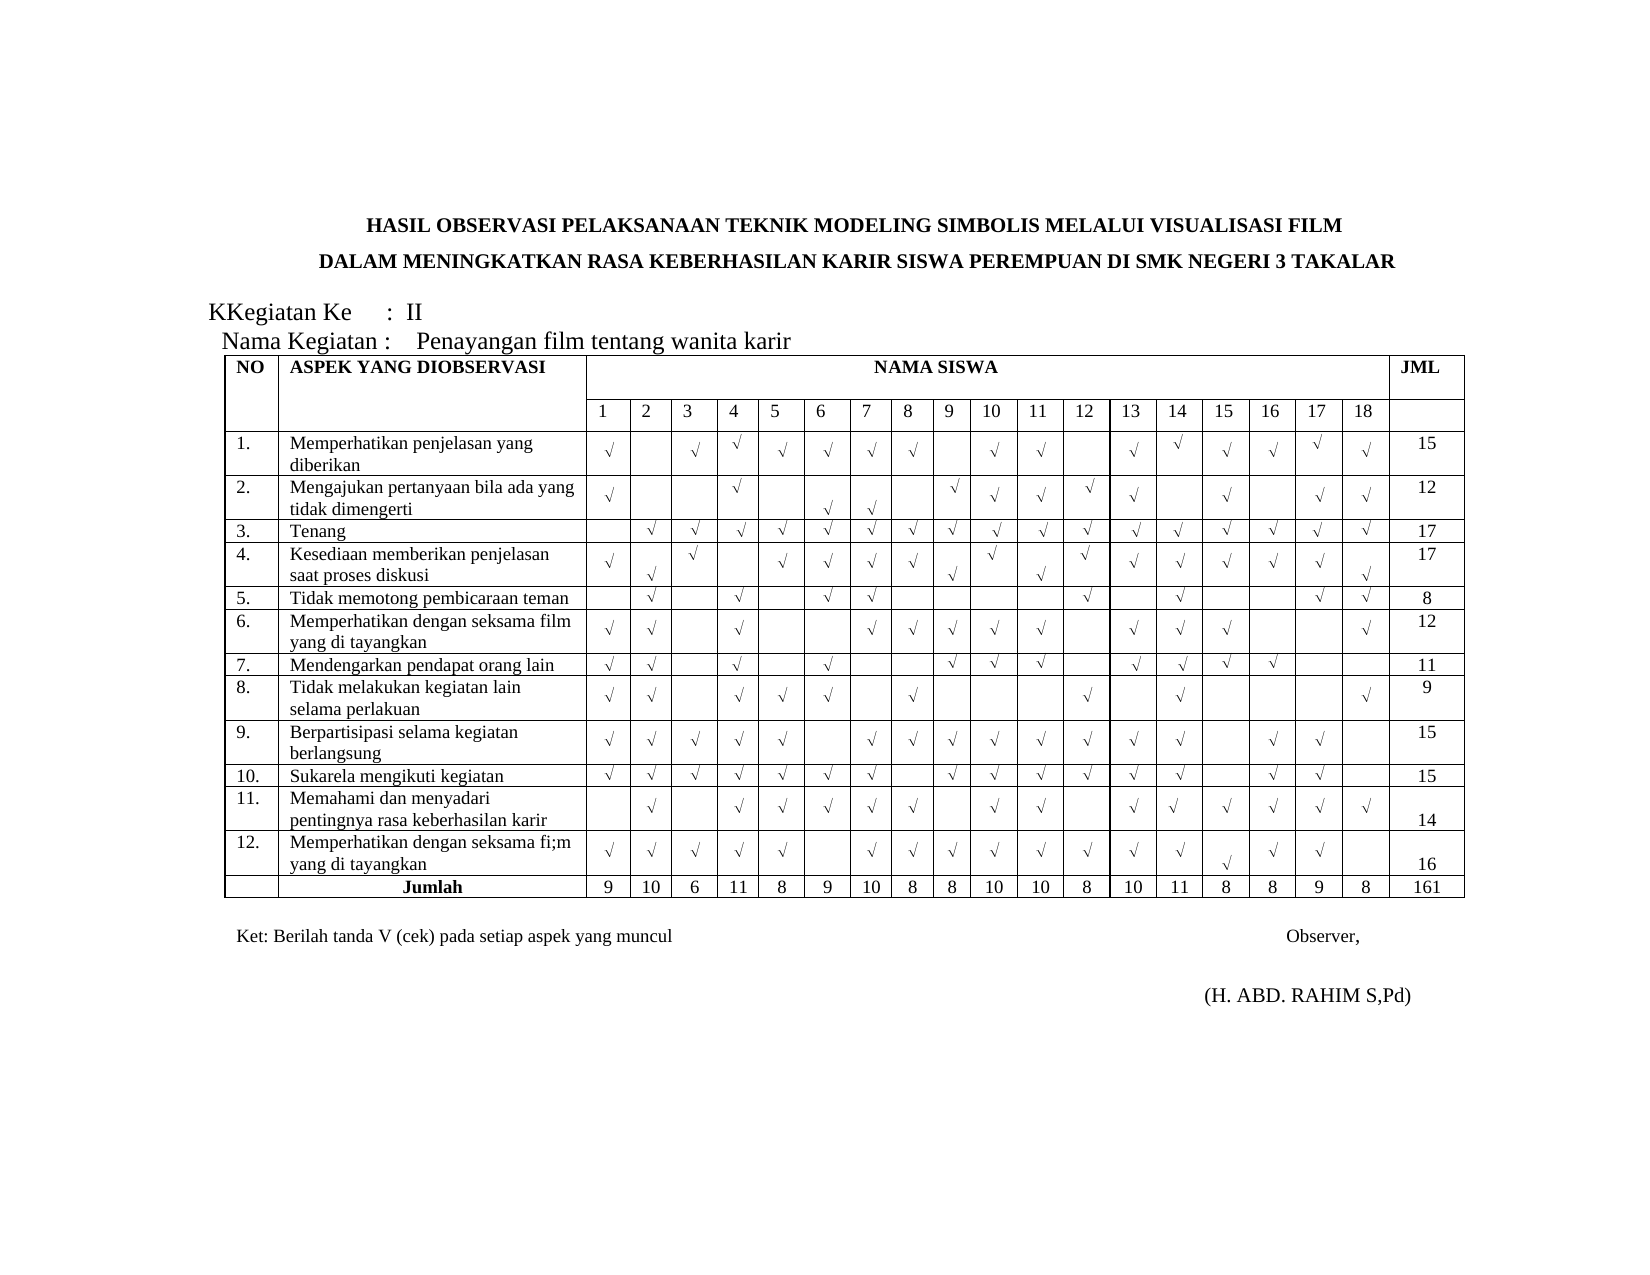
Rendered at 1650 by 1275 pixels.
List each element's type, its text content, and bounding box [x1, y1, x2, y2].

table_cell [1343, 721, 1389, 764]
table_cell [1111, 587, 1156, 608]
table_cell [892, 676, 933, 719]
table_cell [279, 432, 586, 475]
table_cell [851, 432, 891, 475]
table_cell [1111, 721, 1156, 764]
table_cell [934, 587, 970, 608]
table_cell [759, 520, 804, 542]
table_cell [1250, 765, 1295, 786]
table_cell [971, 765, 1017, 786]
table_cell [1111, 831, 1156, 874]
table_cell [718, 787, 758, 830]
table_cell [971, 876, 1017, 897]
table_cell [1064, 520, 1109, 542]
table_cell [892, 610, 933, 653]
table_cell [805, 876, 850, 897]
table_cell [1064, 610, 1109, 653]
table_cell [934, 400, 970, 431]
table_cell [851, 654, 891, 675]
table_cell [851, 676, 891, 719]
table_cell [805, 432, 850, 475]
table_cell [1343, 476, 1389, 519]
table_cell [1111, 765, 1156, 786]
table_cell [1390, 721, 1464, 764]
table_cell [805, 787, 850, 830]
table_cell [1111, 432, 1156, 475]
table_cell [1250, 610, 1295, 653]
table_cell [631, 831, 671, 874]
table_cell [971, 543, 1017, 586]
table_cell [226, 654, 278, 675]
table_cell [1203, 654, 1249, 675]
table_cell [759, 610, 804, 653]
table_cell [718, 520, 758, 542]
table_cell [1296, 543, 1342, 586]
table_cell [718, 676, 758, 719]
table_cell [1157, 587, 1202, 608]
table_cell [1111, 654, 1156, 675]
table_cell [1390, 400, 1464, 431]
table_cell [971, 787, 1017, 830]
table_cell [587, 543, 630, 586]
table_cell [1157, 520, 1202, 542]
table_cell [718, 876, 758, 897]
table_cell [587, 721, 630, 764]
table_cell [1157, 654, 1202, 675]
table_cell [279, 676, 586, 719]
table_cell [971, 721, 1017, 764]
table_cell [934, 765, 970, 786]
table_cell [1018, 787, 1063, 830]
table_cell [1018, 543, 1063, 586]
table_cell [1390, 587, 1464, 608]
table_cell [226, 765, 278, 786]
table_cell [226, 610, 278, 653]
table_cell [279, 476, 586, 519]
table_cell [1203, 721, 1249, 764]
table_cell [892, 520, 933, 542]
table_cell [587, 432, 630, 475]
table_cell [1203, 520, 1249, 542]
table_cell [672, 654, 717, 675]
text (H. ABD. RAHIM S,Pd) [236, 983, 1473, 1007]
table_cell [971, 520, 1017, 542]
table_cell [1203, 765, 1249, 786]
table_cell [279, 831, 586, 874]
text Ket: Berilah tanda V (cek) pada setiap aspek yang muncul Observer, [236, 923, 1473, 947]
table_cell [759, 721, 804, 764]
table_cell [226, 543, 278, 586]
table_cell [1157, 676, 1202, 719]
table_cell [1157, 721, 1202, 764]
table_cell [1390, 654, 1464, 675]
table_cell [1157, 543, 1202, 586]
text DALAM MENINGKATKAN RASA KEBERHASILAN KARIR SISWA PEREMPUAN DI SMK NEGERI 3 TAKALAR [236, 249, 1473, 273]
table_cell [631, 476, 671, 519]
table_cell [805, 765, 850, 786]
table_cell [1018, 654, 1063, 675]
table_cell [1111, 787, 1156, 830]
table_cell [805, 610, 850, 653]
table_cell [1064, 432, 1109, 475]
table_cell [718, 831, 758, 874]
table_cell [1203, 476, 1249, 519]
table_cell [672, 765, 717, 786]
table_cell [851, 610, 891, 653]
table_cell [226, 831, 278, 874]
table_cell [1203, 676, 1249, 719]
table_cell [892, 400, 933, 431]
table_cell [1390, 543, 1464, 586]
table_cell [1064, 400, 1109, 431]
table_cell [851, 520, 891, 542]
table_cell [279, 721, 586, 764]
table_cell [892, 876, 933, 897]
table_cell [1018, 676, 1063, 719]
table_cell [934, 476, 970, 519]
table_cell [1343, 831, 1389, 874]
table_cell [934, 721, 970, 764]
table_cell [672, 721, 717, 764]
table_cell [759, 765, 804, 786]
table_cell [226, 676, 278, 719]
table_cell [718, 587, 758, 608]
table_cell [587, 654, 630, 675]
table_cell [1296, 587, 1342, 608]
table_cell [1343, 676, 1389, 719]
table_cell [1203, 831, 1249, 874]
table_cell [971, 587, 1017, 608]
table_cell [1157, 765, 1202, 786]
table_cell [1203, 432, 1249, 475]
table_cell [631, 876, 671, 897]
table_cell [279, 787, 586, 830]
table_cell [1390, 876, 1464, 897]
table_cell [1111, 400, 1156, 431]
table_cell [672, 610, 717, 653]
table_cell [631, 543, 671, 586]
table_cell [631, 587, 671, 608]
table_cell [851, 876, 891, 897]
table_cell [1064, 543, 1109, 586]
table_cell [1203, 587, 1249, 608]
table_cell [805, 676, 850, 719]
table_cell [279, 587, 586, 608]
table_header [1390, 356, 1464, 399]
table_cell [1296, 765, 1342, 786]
text HASIL OBSERVASI PELAKSANAAN TEKNIK MODELING SIMBOLIS MELALUI VISUALISASI FILM [236, 213, 1473, 237]
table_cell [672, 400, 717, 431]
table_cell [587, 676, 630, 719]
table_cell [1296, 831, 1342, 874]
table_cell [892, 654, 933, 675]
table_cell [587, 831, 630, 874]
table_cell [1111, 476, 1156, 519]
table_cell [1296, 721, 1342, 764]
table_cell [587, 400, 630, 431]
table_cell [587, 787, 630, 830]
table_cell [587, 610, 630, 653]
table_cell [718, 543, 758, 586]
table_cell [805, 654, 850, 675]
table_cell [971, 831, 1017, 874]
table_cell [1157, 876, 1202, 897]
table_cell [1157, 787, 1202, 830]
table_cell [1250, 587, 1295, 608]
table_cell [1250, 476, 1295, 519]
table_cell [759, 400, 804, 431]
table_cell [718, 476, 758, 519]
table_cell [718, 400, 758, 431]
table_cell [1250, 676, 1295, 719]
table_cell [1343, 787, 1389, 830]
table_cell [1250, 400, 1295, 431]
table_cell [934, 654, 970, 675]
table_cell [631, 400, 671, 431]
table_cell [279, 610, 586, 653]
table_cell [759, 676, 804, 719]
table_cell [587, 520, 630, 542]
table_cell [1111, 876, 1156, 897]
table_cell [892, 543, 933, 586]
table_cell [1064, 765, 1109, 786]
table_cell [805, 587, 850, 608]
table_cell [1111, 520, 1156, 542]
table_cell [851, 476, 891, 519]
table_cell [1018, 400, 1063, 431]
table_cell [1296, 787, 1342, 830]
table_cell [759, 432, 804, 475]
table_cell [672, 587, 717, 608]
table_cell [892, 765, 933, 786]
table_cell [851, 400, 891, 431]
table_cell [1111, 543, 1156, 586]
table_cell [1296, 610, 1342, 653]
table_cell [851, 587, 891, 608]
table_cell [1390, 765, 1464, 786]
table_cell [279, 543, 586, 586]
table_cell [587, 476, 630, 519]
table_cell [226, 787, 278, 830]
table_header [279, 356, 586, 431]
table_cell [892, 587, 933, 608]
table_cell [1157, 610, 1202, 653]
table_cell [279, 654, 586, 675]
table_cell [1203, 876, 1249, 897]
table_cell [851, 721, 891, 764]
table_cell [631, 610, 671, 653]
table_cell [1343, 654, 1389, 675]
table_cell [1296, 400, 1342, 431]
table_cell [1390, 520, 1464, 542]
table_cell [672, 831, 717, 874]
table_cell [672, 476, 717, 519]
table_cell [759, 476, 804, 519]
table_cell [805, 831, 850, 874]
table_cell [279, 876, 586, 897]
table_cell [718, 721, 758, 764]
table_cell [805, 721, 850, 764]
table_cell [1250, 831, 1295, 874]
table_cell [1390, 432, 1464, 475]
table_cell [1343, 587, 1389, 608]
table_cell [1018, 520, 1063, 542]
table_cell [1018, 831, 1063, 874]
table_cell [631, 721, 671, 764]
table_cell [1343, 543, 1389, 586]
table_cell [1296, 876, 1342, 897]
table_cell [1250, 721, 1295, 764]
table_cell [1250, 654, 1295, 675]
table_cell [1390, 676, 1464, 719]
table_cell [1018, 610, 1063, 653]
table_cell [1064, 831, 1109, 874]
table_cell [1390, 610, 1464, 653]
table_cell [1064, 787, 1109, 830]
text Nama Kegiatan : Penayangan film tentang wanita karir [221, 326, 1473, 355]
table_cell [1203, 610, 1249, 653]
text KKegiatan Ke : II [208, 297, 1473, 326]
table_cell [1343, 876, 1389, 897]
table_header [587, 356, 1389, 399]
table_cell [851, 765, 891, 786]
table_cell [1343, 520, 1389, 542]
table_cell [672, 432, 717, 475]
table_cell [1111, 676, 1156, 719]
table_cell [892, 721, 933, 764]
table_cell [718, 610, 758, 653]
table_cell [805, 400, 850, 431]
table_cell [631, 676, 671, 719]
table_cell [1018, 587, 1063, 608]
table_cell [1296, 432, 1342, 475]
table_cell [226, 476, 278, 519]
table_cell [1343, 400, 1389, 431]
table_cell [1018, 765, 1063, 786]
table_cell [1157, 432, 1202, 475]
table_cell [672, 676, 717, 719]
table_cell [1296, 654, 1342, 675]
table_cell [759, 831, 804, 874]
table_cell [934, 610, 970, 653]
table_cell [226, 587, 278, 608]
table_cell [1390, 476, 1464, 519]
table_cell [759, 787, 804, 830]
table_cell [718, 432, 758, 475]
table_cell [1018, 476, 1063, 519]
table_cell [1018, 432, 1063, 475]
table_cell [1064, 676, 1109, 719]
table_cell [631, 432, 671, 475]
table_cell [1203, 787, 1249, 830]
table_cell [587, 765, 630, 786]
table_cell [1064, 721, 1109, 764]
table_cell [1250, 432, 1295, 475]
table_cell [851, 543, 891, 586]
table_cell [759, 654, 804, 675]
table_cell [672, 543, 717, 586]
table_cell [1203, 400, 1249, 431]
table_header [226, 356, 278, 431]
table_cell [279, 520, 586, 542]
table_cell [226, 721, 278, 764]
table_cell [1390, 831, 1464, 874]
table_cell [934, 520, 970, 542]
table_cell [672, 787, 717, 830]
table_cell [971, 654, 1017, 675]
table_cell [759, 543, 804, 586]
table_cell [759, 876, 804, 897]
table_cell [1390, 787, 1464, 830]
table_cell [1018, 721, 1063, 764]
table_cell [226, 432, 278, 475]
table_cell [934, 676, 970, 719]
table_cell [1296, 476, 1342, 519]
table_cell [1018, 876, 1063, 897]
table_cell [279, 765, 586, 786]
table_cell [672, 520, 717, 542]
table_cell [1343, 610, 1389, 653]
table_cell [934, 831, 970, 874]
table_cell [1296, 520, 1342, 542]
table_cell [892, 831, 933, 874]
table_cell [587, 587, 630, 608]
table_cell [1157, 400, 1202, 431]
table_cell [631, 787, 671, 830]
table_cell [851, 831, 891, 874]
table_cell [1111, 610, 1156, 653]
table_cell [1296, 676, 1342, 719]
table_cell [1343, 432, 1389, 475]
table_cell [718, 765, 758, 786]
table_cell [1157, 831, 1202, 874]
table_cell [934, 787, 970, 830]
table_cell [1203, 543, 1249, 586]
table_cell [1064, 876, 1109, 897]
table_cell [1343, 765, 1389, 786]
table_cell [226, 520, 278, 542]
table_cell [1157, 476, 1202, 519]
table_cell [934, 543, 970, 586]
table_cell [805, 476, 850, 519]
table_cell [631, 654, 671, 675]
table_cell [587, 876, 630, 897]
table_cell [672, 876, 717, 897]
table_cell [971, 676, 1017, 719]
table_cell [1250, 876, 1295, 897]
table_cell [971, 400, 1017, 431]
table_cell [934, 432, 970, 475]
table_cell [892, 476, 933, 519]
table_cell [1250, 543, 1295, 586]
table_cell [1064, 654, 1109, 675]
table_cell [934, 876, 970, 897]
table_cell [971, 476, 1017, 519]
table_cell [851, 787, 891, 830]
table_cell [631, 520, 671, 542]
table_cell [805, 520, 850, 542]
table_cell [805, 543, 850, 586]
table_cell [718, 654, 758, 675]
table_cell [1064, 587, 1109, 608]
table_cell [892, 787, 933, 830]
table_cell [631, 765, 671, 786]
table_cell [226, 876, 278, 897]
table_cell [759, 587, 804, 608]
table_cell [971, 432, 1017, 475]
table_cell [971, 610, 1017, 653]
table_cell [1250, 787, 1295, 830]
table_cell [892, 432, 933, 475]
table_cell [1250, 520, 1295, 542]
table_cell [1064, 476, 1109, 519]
